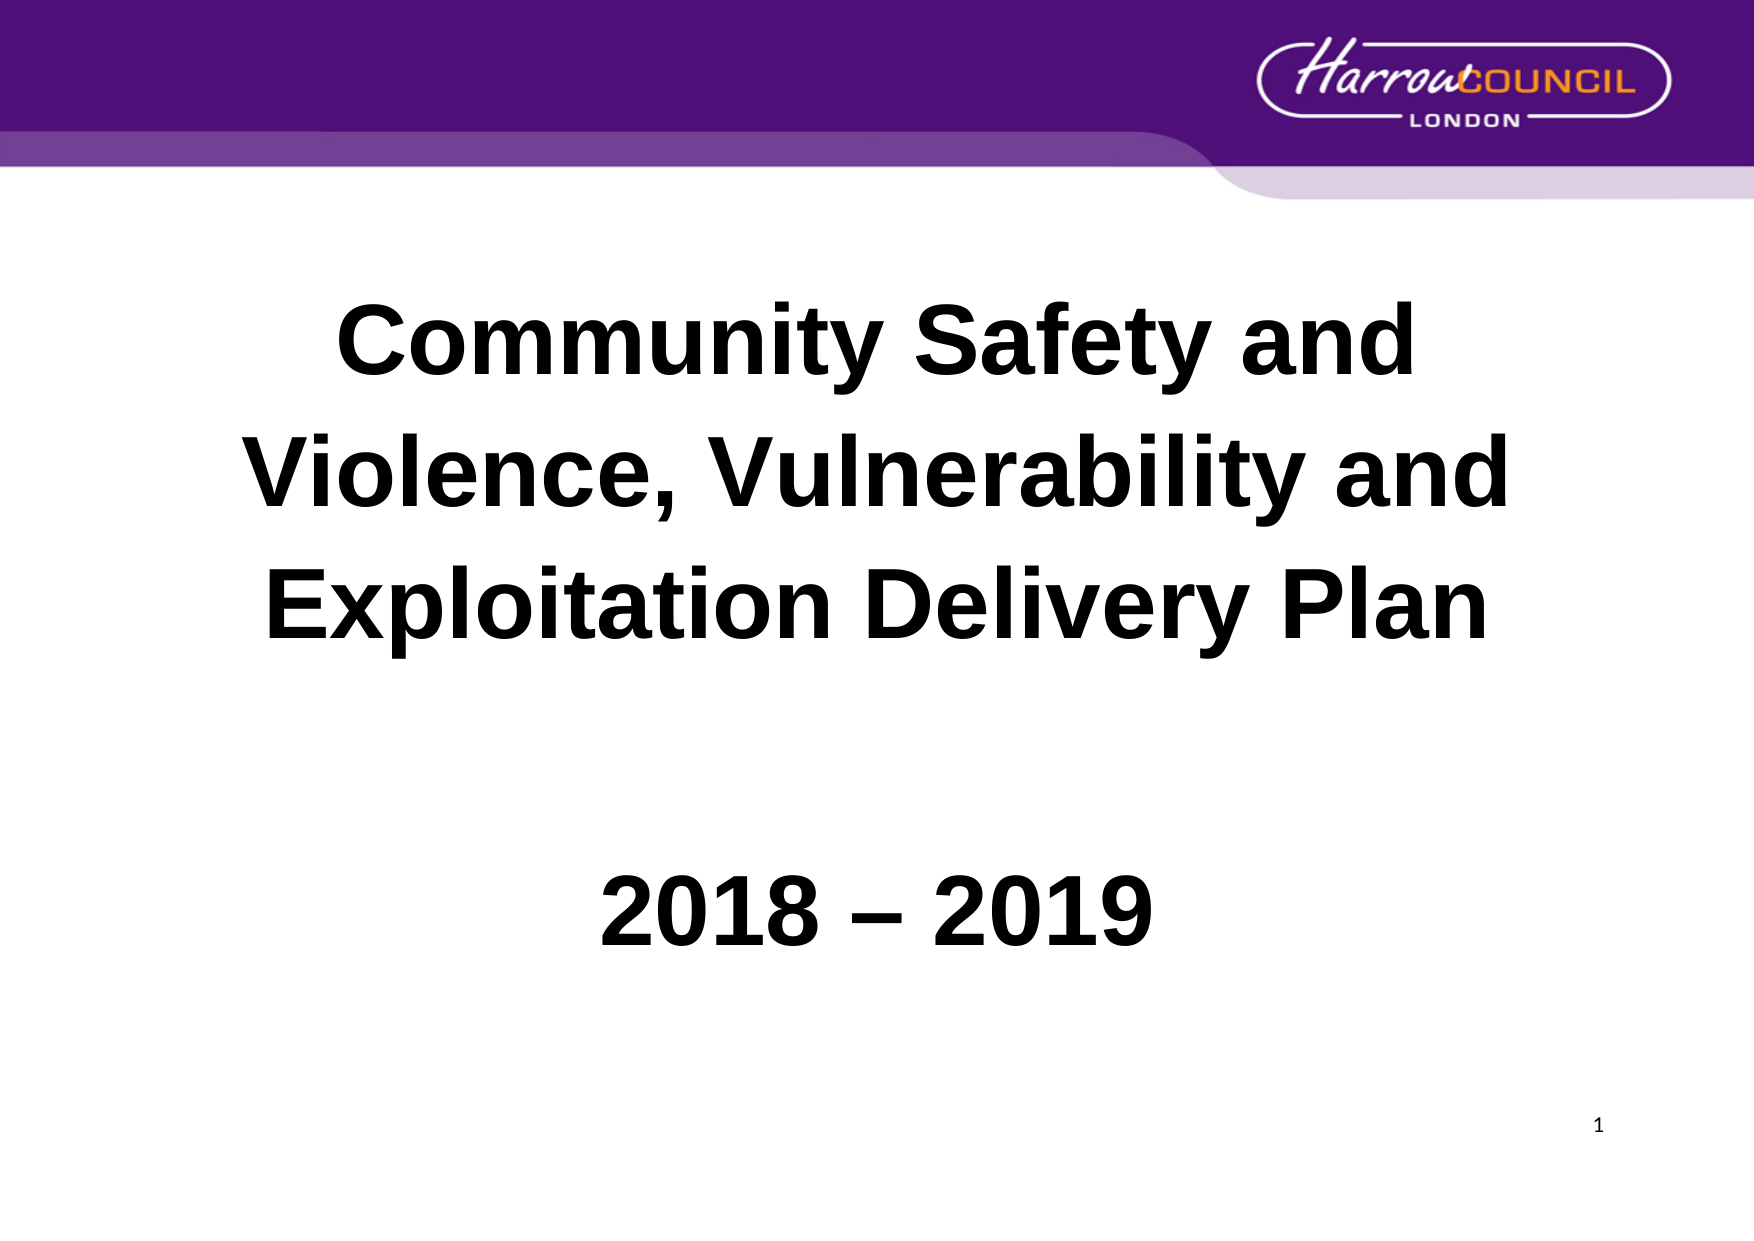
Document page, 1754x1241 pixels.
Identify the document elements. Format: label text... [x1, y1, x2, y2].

text 2018 – 2019 [150, 851, 1604, 966]
picture [0, 0, 1754, 203]
text Community Safety and Violence, Vulnerability and Exploitation Delivery Plan [150, 281, 1604, 660]
